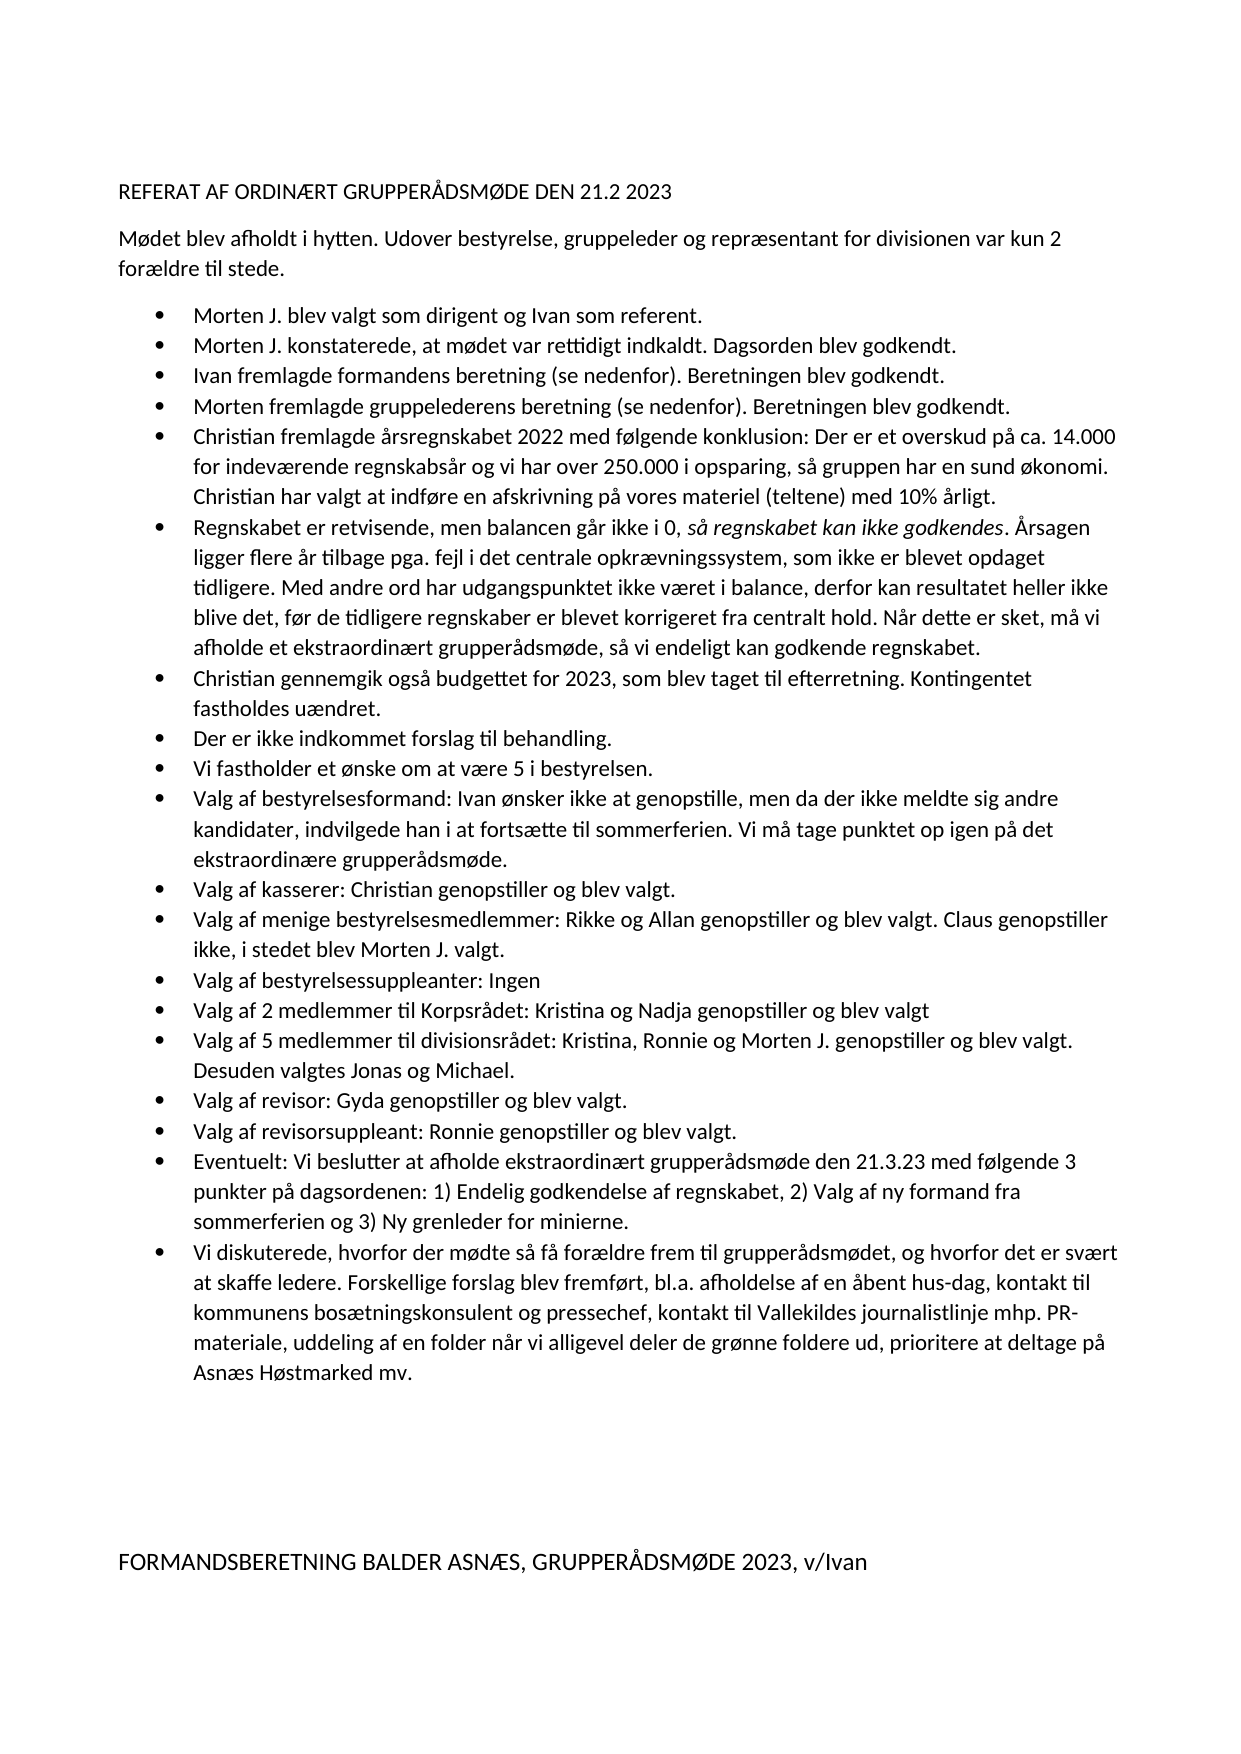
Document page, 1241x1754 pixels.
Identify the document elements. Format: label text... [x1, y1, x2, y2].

list Valg af menige bestyrelsesmedlemmer: Rikke og Allan genopstiller og blev valgt. Claus genopstiller ikke, i stedet blev Morten J. valgt. [156, 905, 1122, 963]
list Morten fremlagde gruppelederens beretning (se nedenfor). Beretningen blev godkendt. [156, 392, 1122, 420]
list Valg af revisorsuppleant: Ronnie genopstiller og blev valgt. [156, 1117, 1122, 1145]
list Vi diskuterede, hvorfor der mødte så få forældre frem til grupperådsmødet, og hvorfor det er svært at skaffe ledere. Forskellige forslag blev fremført, bl.a. afholdelse af en åbent hus-dag, kontakt til kommunens bosætningskonsulent og pressechef, kontakt til Vallekildes journalistlinje mhp. PR-materiale, uddeling af en folder når vi alligevel deler de grønne foldere ud, prioritere at deltage på Asnæs Høstmarked mv. [156, 1238, 1122, 1386]
list Christian gennemgik også budgettet for 2023, som blev taget til efterretning. Kontingentet fastholdes uændret. [156, 664, 1122, 722]
list Christian fremlagde årsregnskabet 2022 med følgende konklusion: Der er et overskud på ca. 14.000 for indeværende regnskabsår og vi har over 250.000 i opsparing, så gruppen har en sund økonomi. Christian har valgt at indføre en afskrivning på vores materiel (teltene) med 10% årligt. [156, 422, 1122, 510]
list Der er ikke indkommet forslag til behandling. [156, 724, 1122, 752]
list Morten J. konstaterede, at mødet var rettidigt indkaldt. Dagsorden blev godkendt. [156, 331, 1122, 359]
list Valg af bestyrelsessuppleanter: Ingen [156, 966, 1122, 994]
list Eventuelt: Vi beslutter at afholde ekstraordinært grupperådsmøde den 21.3.23 med følgende 3 punkter på dagsordenen: 1) Endelig godkendelse af regnskabet, 2) Valg af ny formand fra sommerferien og 3) Ny grenleder for minierne. [156, 1147, 1122, 1235]
list Vi fastholder et ønske om at være 5 i bestyrelsen. [156, 754, 1122, 782]
text REFERAT AF ORDINÆRT GRUPPERÅDSMØDE DEN 21.2 2023 [118, 177, 1122, 205]
text FORMANDSBERETNING BALDER ASNÆS, GRUPPERÅDSMØDE 2023, v/Ivan [118, 1546, 1122, 1576]
list Morten J. blev valgt som dirigent og Ivan som referent. [156, 301, 1122, 329]
list Valg af 2 medlemmer til Korpsrådet: Kristina og Nadja genopstiller og blev valgt [156, 996, 1122, 1024]
text Mødet blev afholdt i hytten. Udover bestyrelse, gruppeleder og repræsentant for divisionen var kun 2 forældre til stede. [118, 224, 1122, 282]
list Valg af 5 medlemmer til divisionsrådet: Kristina, Ronnie og Morten J. genopstiller og blev valgt. Desuden valgtes Jonas og Michael. [156, 1026, 1122, 1084]
list Valg af bestyrelsesformand: Ivan ønsker ikke at genopstille, men da der ikke meldte sig andre kandidater, indvilgede han i at fortsætte til sommerferien. Vi må tage punktet op igen på det ekstraordinære grupperådsmøde. [156, 784, 1122, 873]
list Valg af revisor: Gyda genopstiller og blev valgt. [156, 1087, 1122, 1114]
list Valg af kasserer: Christian genopstiller og blev valgt. [156, 875, 1122, 903]
list Ivan fremlagde formandens beretning (se nedenfor). Beretningen blev godkendt. [156, 362, 1122, 389]
list Regnskabet er retvisende, men balancen går ikke i 0, så regnskabet kan ikke godkendes. Årsagen ligger flere år tilbage pga. fejl i det centrale opkrævningssystem, som ikke er blevet opdaget tidligere. Med andre ord har udgangspunktet ikke været i balance, derfor kan resultatet heller ikke blive det, før de tidligere regnskaber er blevet korrigeret fra centralt hold. Når dette er sket, må vi afholde et ekstraordinært grupperådsmøde, så vi endeligt kan godkende regnskabet. [156, 513, 1122, 661]
